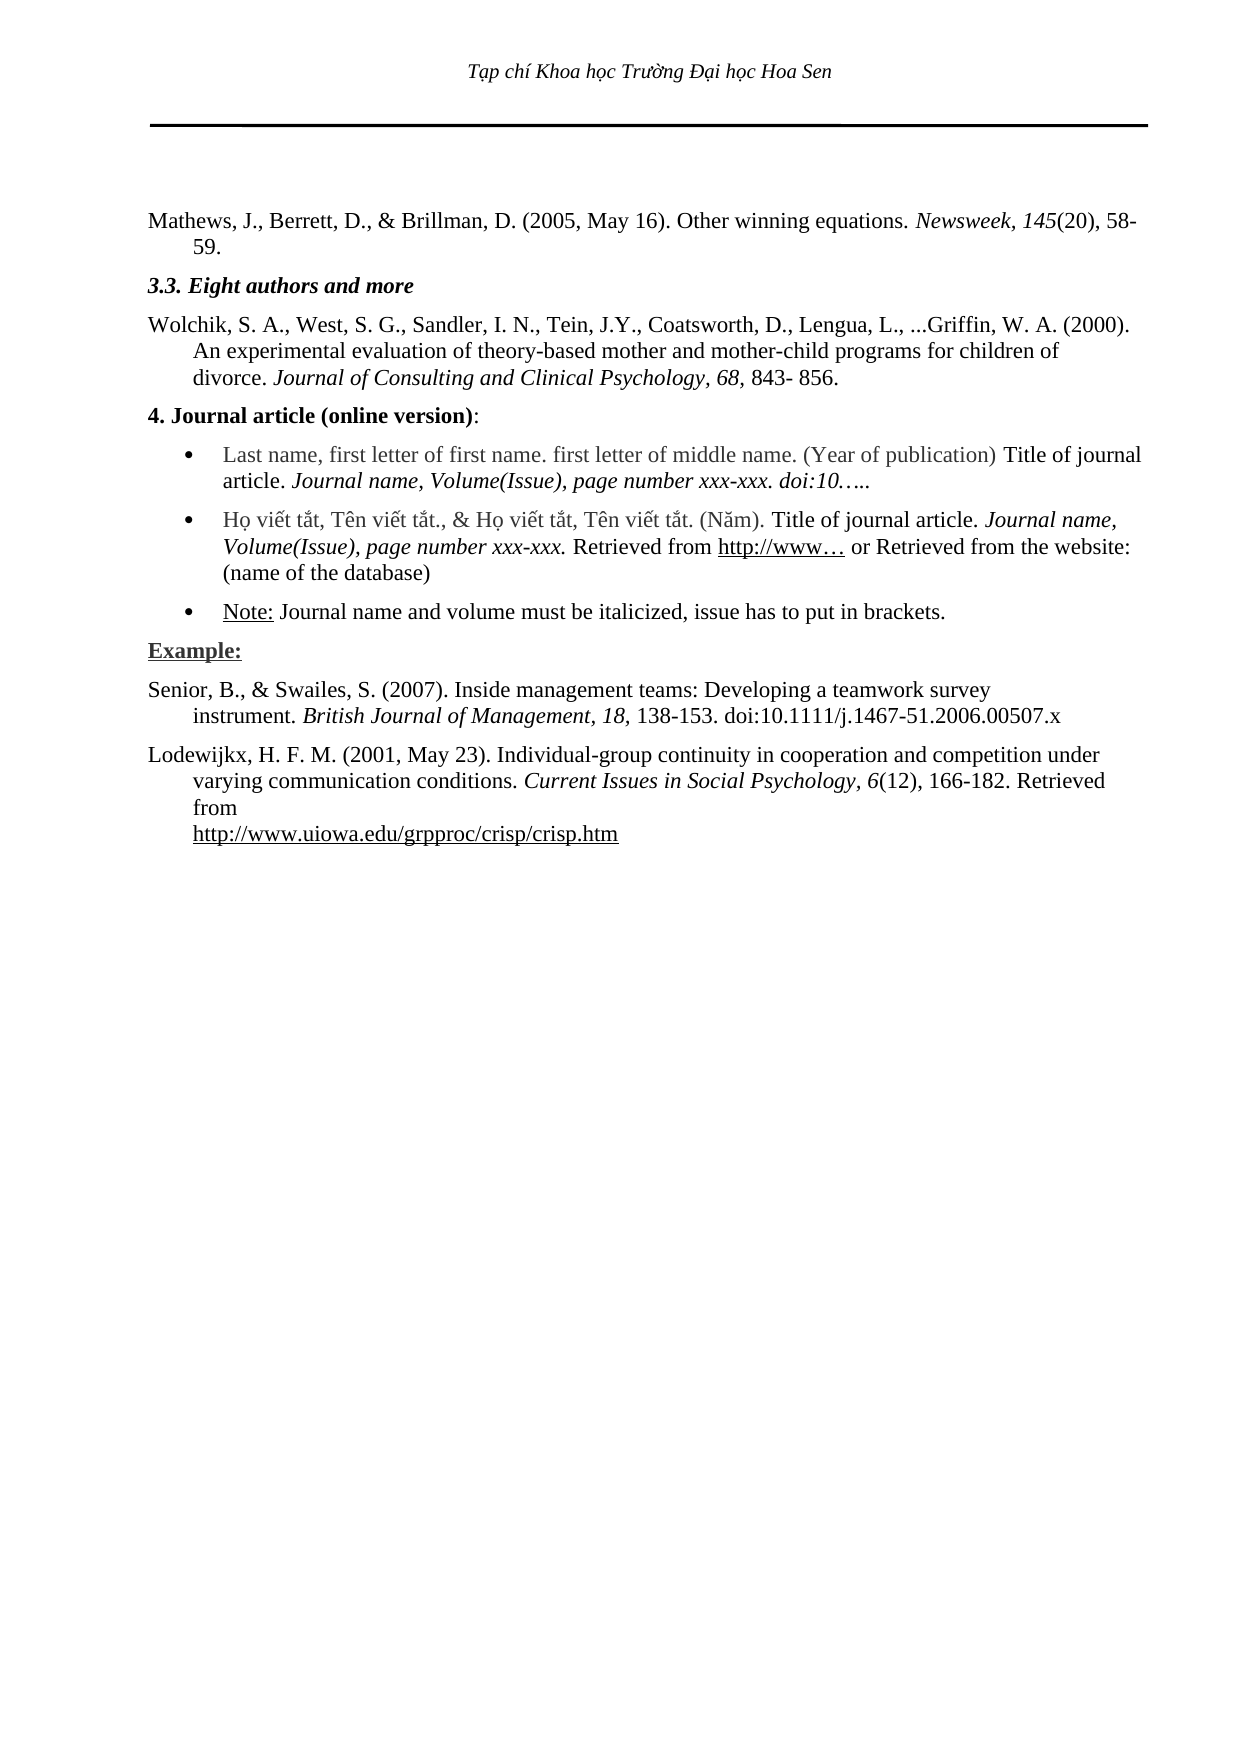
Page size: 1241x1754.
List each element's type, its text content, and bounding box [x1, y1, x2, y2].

list Họ viết tắt, Tên viết tắt., & Họ viết tắt, Tên viết tắt. (Năm). Title of journal article. Journal name, Volume(Issue), page number xxx-xxx. Retrieved from http://www… or Retrieved from the website: (name of the database) [185, 506, 1152, 586]
text Example: [148, 637, 1152, 663]
text 3.3. Eight authors and more [148, 272, 1152, 298]
text 4. Journal article (online version): [148, 402, 1152, 429]
text Mathews, J., Berrett, D., & Brillman, D. (2005, May 16). Other winning equations. Newsweek, 145(20), 58-59. [148, 207, 1152, 259]
text Lodewijkx, H. F. M. (2001, May 23). Individual-group continuity in cooperation and competition under varying communication conditions. Current Issues in Social Psychology, 6(12), 166-182. Retrieved from http://www.uiowa.edu/grpproc/crisp/crisp.htm [148, 741, 1152, 846]
list Last name, first letter of first name. first letter of middle name. (Year of publication) Title of journal article. Journal name, Volume(Issue), page number xxx-xxx. doi:10….. [185, 441, 1152, 494]
list Note: Journal name and volume must be italicized, issue has to put in brackets. [185, 598, 1152, 624]
text Senior, B., & Swailes, S. (2007). Inside management teams: Developing a teamwork survey instrument. British Journal of Management, 18, 138-153. doi:10.1111/j.1467-51.2006.00507.x [148, 676, 1152, 728]
text Wolchik, S. A., West, S. G., Sandler, I. N., Tein, J.Y., Coatsworth, D., Lengua, L., ...Griffin, W. A. (2000). An experimental evaluation of theory-based mother and mother-child programs for children of divorce. Journal of Consulting and Clinical Psychology, 68, 843- 856. [148, 311, 1152, 390]
